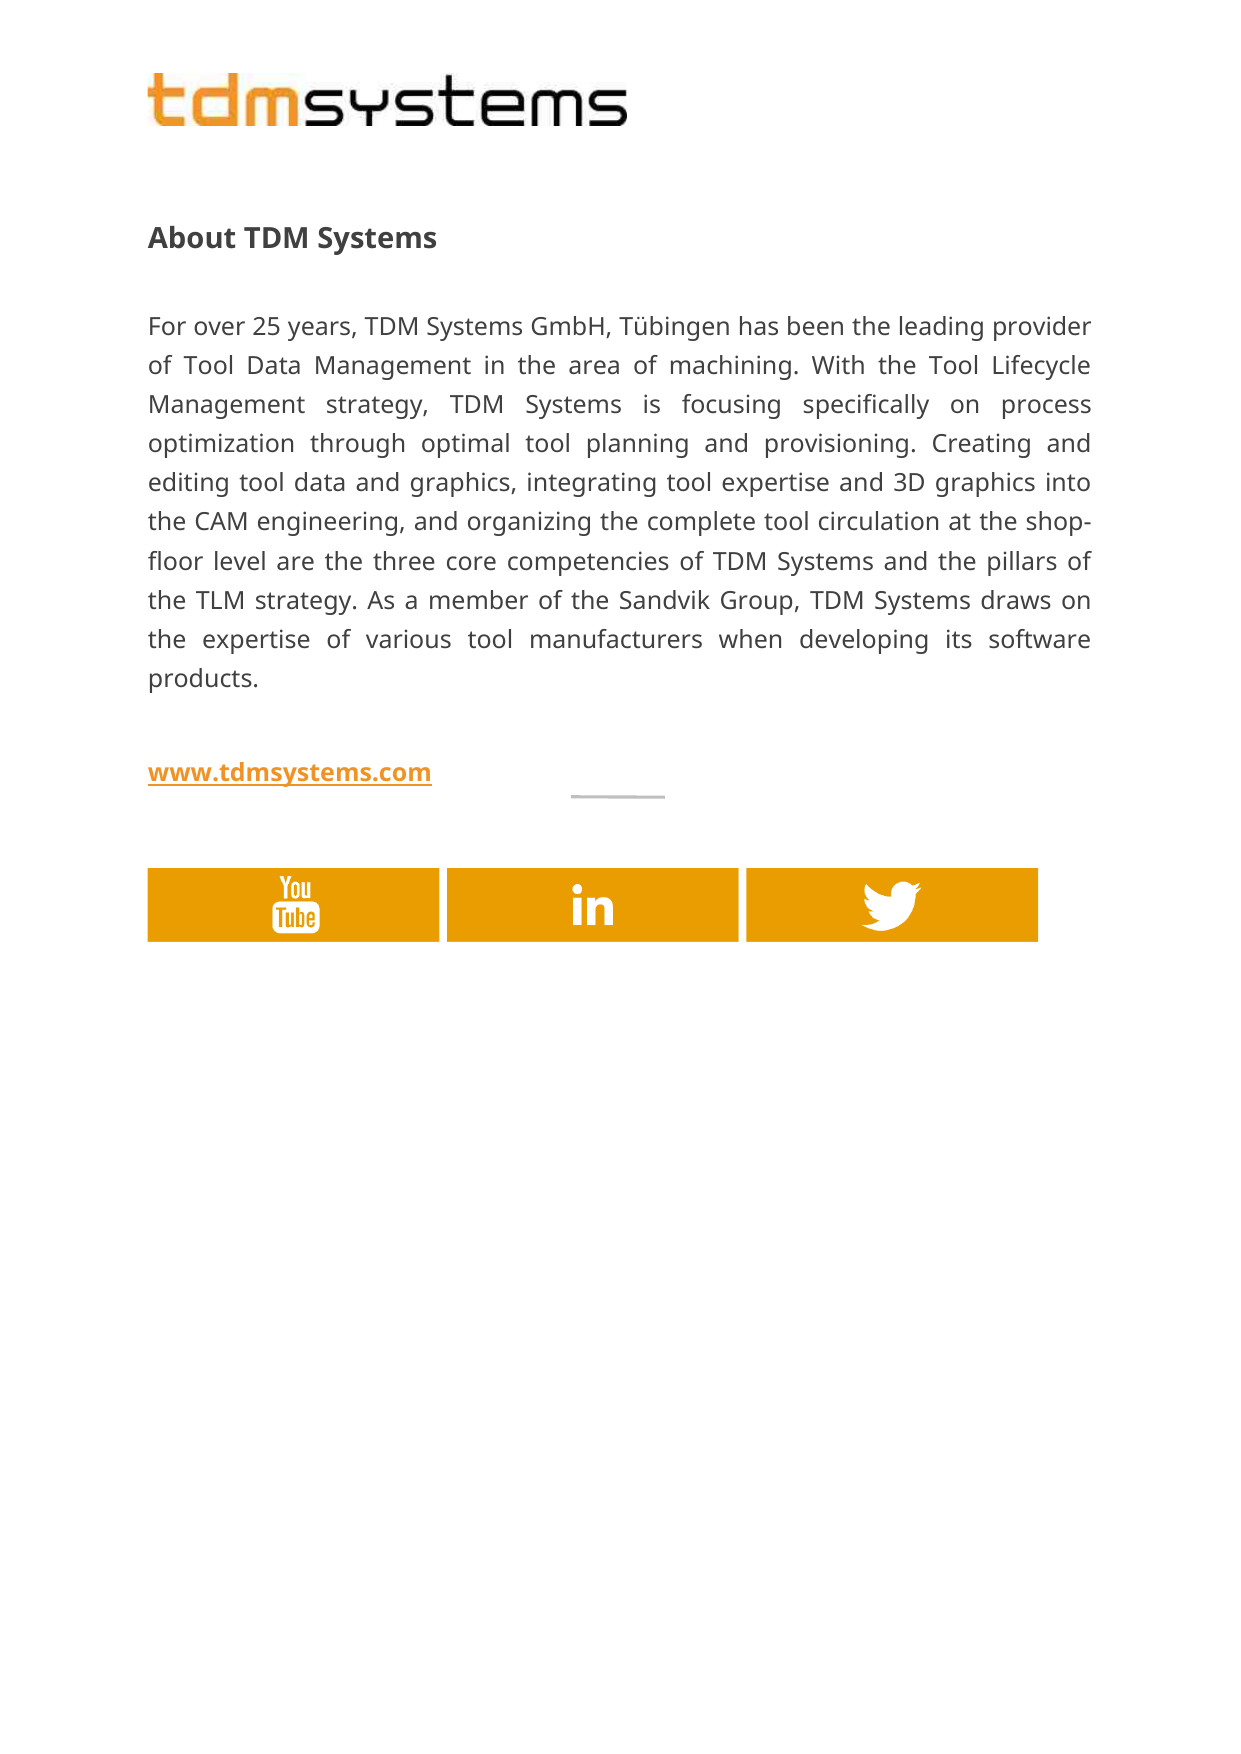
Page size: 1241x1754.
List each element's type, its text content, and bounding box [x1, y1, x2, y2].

text About TDM Systems [148, 217, 1093, 257]
picture [447, 868, 739, 942]
picture [746, 868, 1039, 942]
picture [147, 868, 440, 942]
text www.tdmsystems.com [148, 755, 1093, 789]
text For over 25 years, TDM Systems GmbH, Tübingen has been the leading provider of Tool Data Management in the area of machining. With the Tool Lifecycle Management strategy, TDM Systems is focusing specifically on process optimization through optimal tool planning and provisioning. Creating and editing tool data and graphics, integrating tool expertise and 3D graphics into the CAM engineering, and organizing the complete tool circulation at the shop-floor level are the three core competencies of TDM Systems and the pillars of the TLM strategy. As a member of the Sandvik Group, TDM Systems draws on the expertise of various tool manufacturers when developing its software products. [148, 308, 1093, 695]
picture [147, 73, 627, 126]
